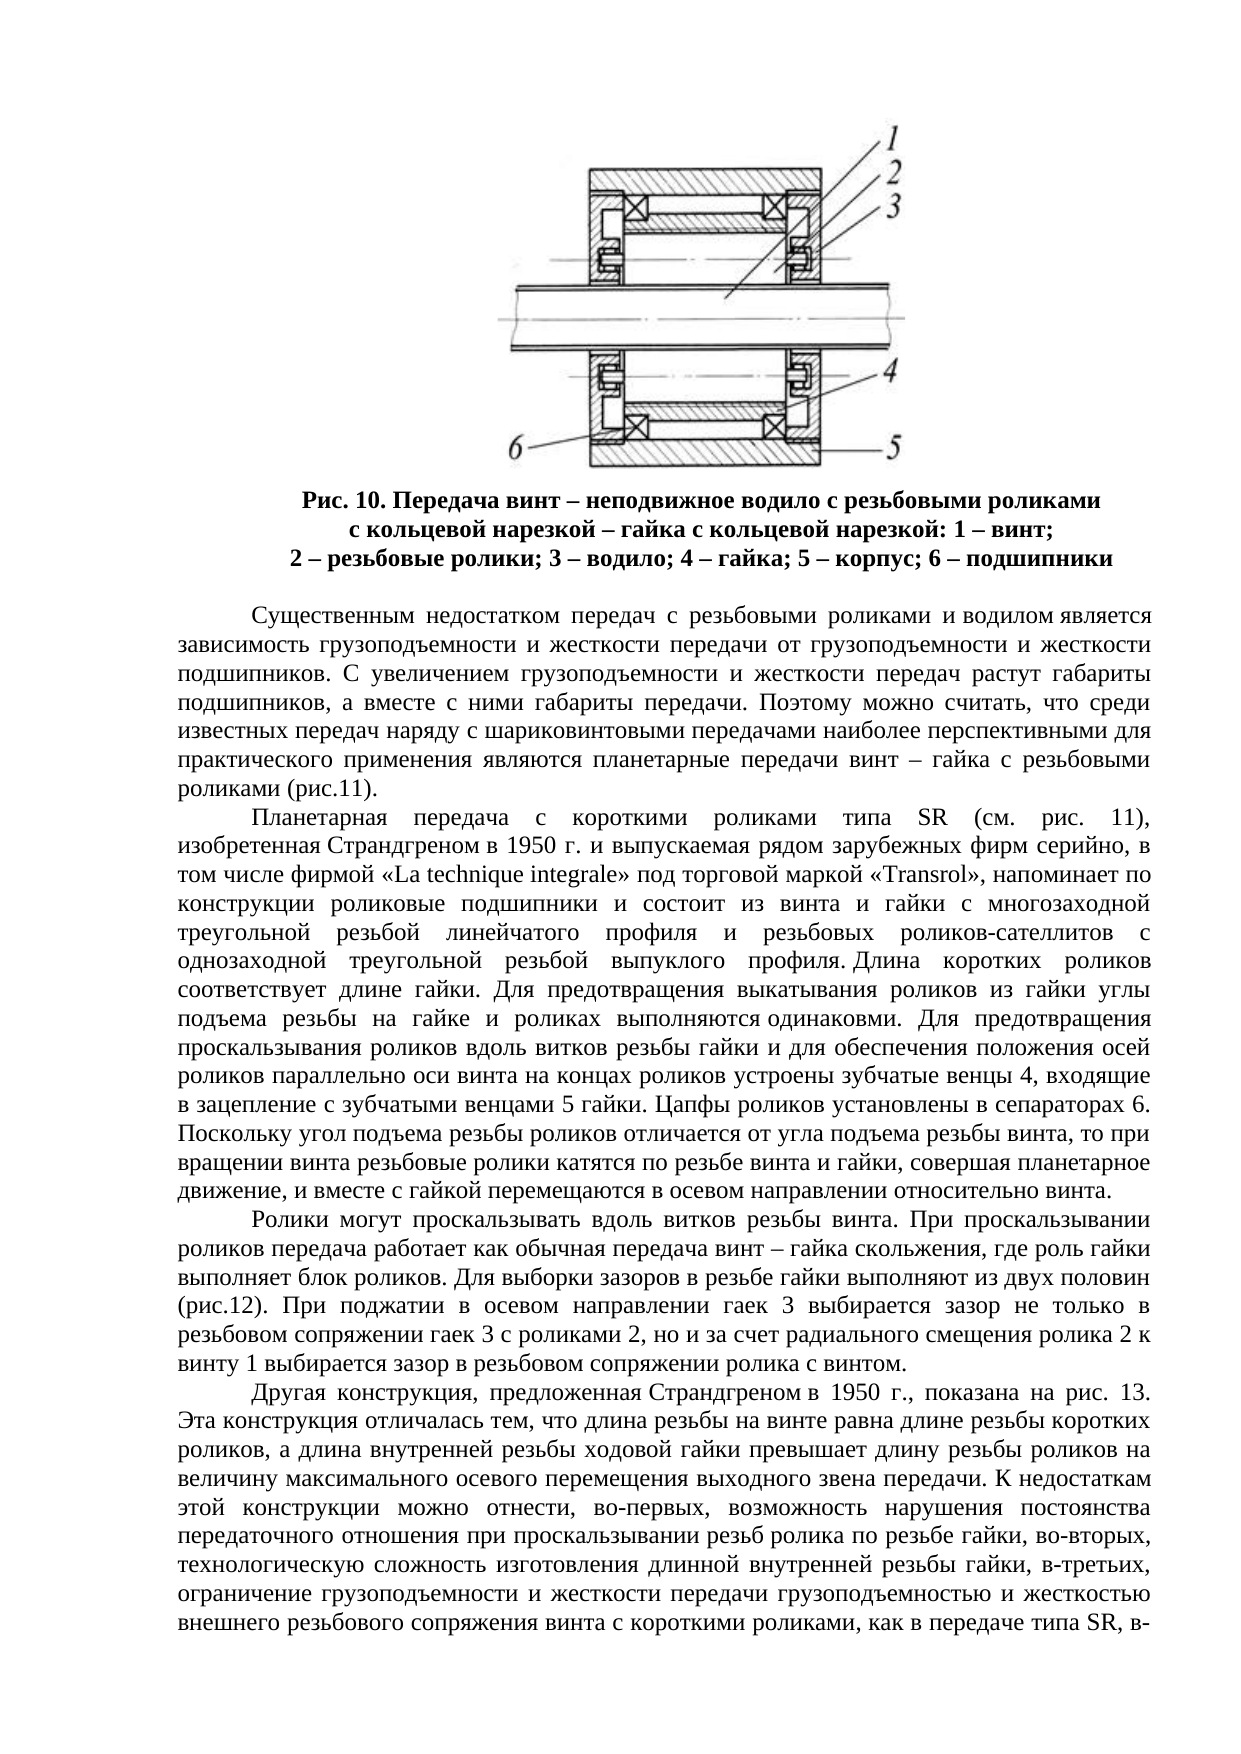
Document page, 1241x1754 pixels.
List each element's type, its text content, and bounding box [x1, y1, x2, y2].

text 2 – резьбовые ролики; 3 – водило; 4 – гайка; 5 – корпус; 6 – подшипники [177, 543, 1152, 572]
text Планетарная передача с короткими роликами типа SR (см. рис. 11), изобретенная Страндгреном в 1950 г. и выпускаемая рядом зарубежных фирм серийно, в том числе фирмой «La technique integrale» под торговой маркой «Transrol», напоминает по конструкции роликовые подшипники и состоит из винта и гайки с многозаходной треугольной резьбой линейчатого профиля и резьбовых роликов-сателлитов с однозаходной треугольной резьбой выпуклого профиля. Длина коротких роликов соответствует длине гайки. Для предотвращения выкатывания роликов из гайки углы подъема резьбы на гайке и роликах выполняются одинаковми. Для предотвращения проскальзывания роликов вдоль витков резьбы гайки и для обеспечения положения осей роликов параллельно оси винта на концах роликов устроены зубчатые венцы 4, входящие в зацепление с зубчатыми венцами 5 гайки. Цапфы роликов установлены в сепараторах 6. Поскольку угол подъема резьбы роликов отличается от угла подъема резьбы винта, то при вращении винта резьбовые ролики катятся по резьбе винта и гайки, совершая планетарное движение, и вместе с гайкой перемещаются в осевом направлении относительно винта. [177, 802, 1152, 1204]
picture [497, 118, 906, 486]
text Рис. 10. Передача винт – неподвижное водило с резьбовыми роликами [177, 485, 1152, 514]
text Существенным недостатком передач с резьбовыми роликами и водилом является зависимость грузоподъемности и жесткости передачи от грузоподъемности и жесткости подшипников. С увеличением грузоподъемности и жесткости передач растут габариты подшипников, а вместе с ними габариты передачи. Поэтому можно считать, что среди известных передач наряду с шариковинтовыми передачами наиболее перспективными для практического применения являются планетарные передачи винт – гайка с резьбовыми роликами (рис.11). [177, 600, 1152, 802]
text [177, 1377, 1152, 1635]
text Ролики могут проскальзывать вдоль витков резьбы винта. При проскальзывании роликов передача работает как обычная передача винт – гайка скольжения, где роль гайки выполняет блок роликов. Для выборки зазоров в резьбе гайки выполняют из двух половин (рис.12). При поджатии в осевом направлении гаек 3 выбирается зазор не только в резьбовом сопряжении гаек 3 с роликами 2, но и за счет радиального смещения ролика 2 к винту 1 выбирается зазор в резьбовом сопряжении ролика с винтом. [177, 1204, 1152, 1377]
text с кольцевой нарезкой – гайка с кольцевой нарезкой: 1 – винт; [177, 514, 1152, 543]
